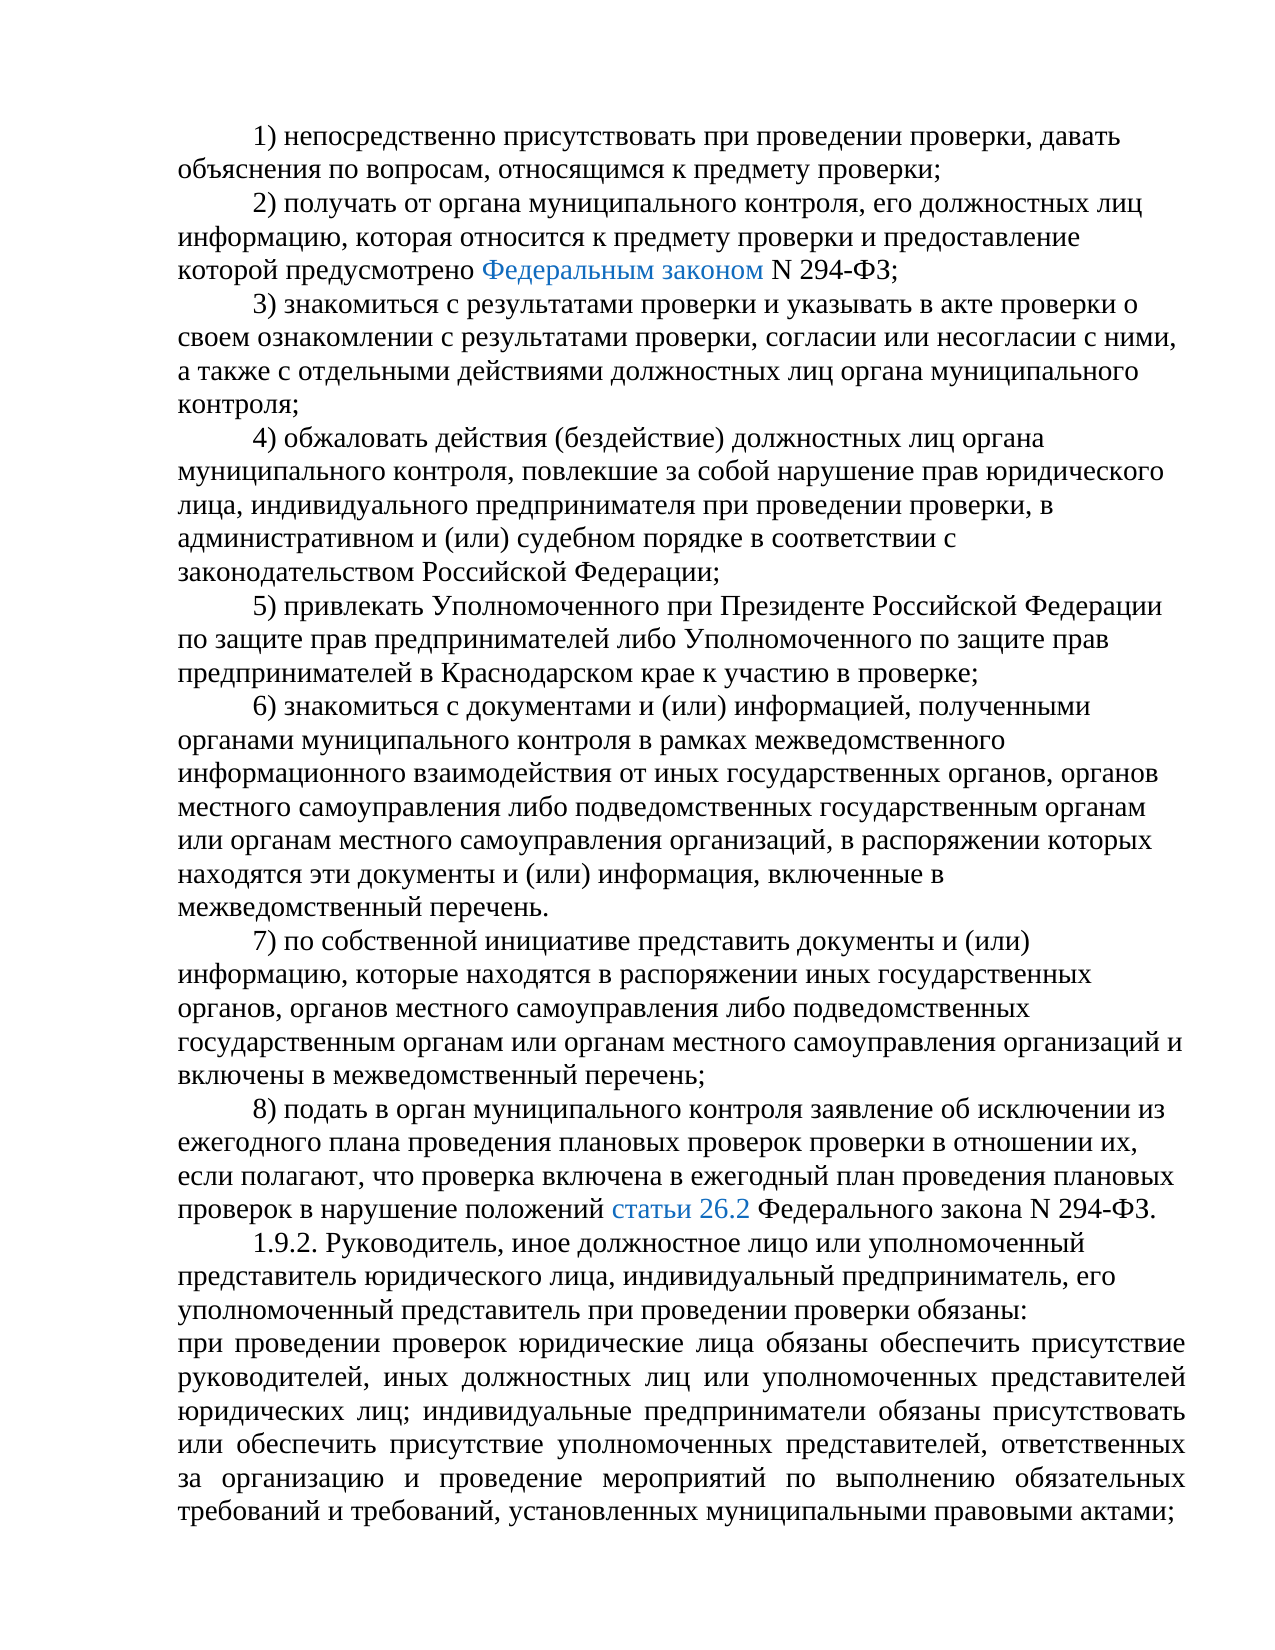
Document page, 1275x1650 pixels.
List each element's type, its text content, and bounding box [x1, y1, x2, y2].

text 1.9.2. Руководитель, иное должностное лицо или уполномоченный представитель юридического лица, индивидуальный предприниматель, его уполномоченный представитель при проведении проверки обязаны: [177, 1225, 1186, 1326]
text при проведении проверок юридические лица обязаны обеспечить присутствие руководителей, иных должностных лиц или уполномоченных представителей юридических лиц; индивидуальные предприниматели обязаны присутствовать или обеспечить присутствие уполномоченных представителей, ответственных за организацию и проведение мероприятий по выполнению обязательных требований и требований, установленных муниципальными правовыми актами; [177, 1326, 1186, 1527]
text 4) обжаловать действия (бездействие) должностных лиц органа муниципального контроля, повлекшие за собой нарушение прав юридического лица, индивидуального предпринимателя при проведении проверки, в административном и (или) судебном порядке в соответствии с законодательством Российской Федерации; [177, 420, 1186, 588]
text 3) знакомиться с результатами проверки и указывать в акте проверки о своем ознакомлении с результатами проверки, согласии или несогласии с ними, а также с отдельными действиями должностных лиц органа муниципального контроля; [177, 286, 1186, 420]
text 8) подать в орган муниципального контроля заявление об исключении из ежегодного плана проведения плановых проверок проверки в отношении их, если полагают, что проверка включена в ежегодный план проведения плановых проверок в нарушение положений статьи 26.2 Федерального закона N 294-ФЗ. [177, 1091, 1186, 1225]
text 2) получать от органа муниципального контроля, его должностных лиц информацию, которая относится к предмету проверки и предоставление которой предусмотрено Федеральным законом N 294-ФЗ; [177, 185, 1186, 286]
text 1) непосредственно присутствовать при проведении проверки, давать объяснения по вопросам, относящимся к предмету проверки; [177, 118, 1186, 185]
text 5) привлекать Уполномоченного при Президенте Российской Федерации по защите прав предпринимателей либо Уполномоченного по защите прав предпринимателей в Краснодарском крае к участию в проверке; [177, 588, 1186, 688]
text 7) по собственной инициативе представить документы и (или) информацию, которые находятся в распоряжении иных государственных органов, органов местного самоуправления либо подведомственных государственным органам или органам местного самоуправления организаций и включены в межведомственный перечень; [177, 923, 1186, 1091]
text 6) знакомиться с документами и (или) информацией, полученными органами муниципального контроля в рамках межведомственного информационного взаимодействия от иных государственных органов, органов местного самоуправления либо подведомственных государственным органам или органам местного самоуправления организаций, в распоряжении которых находятся эти документы и (или) информация, включенные в межведомственный перечень. [177, 688, 1186, 923]
